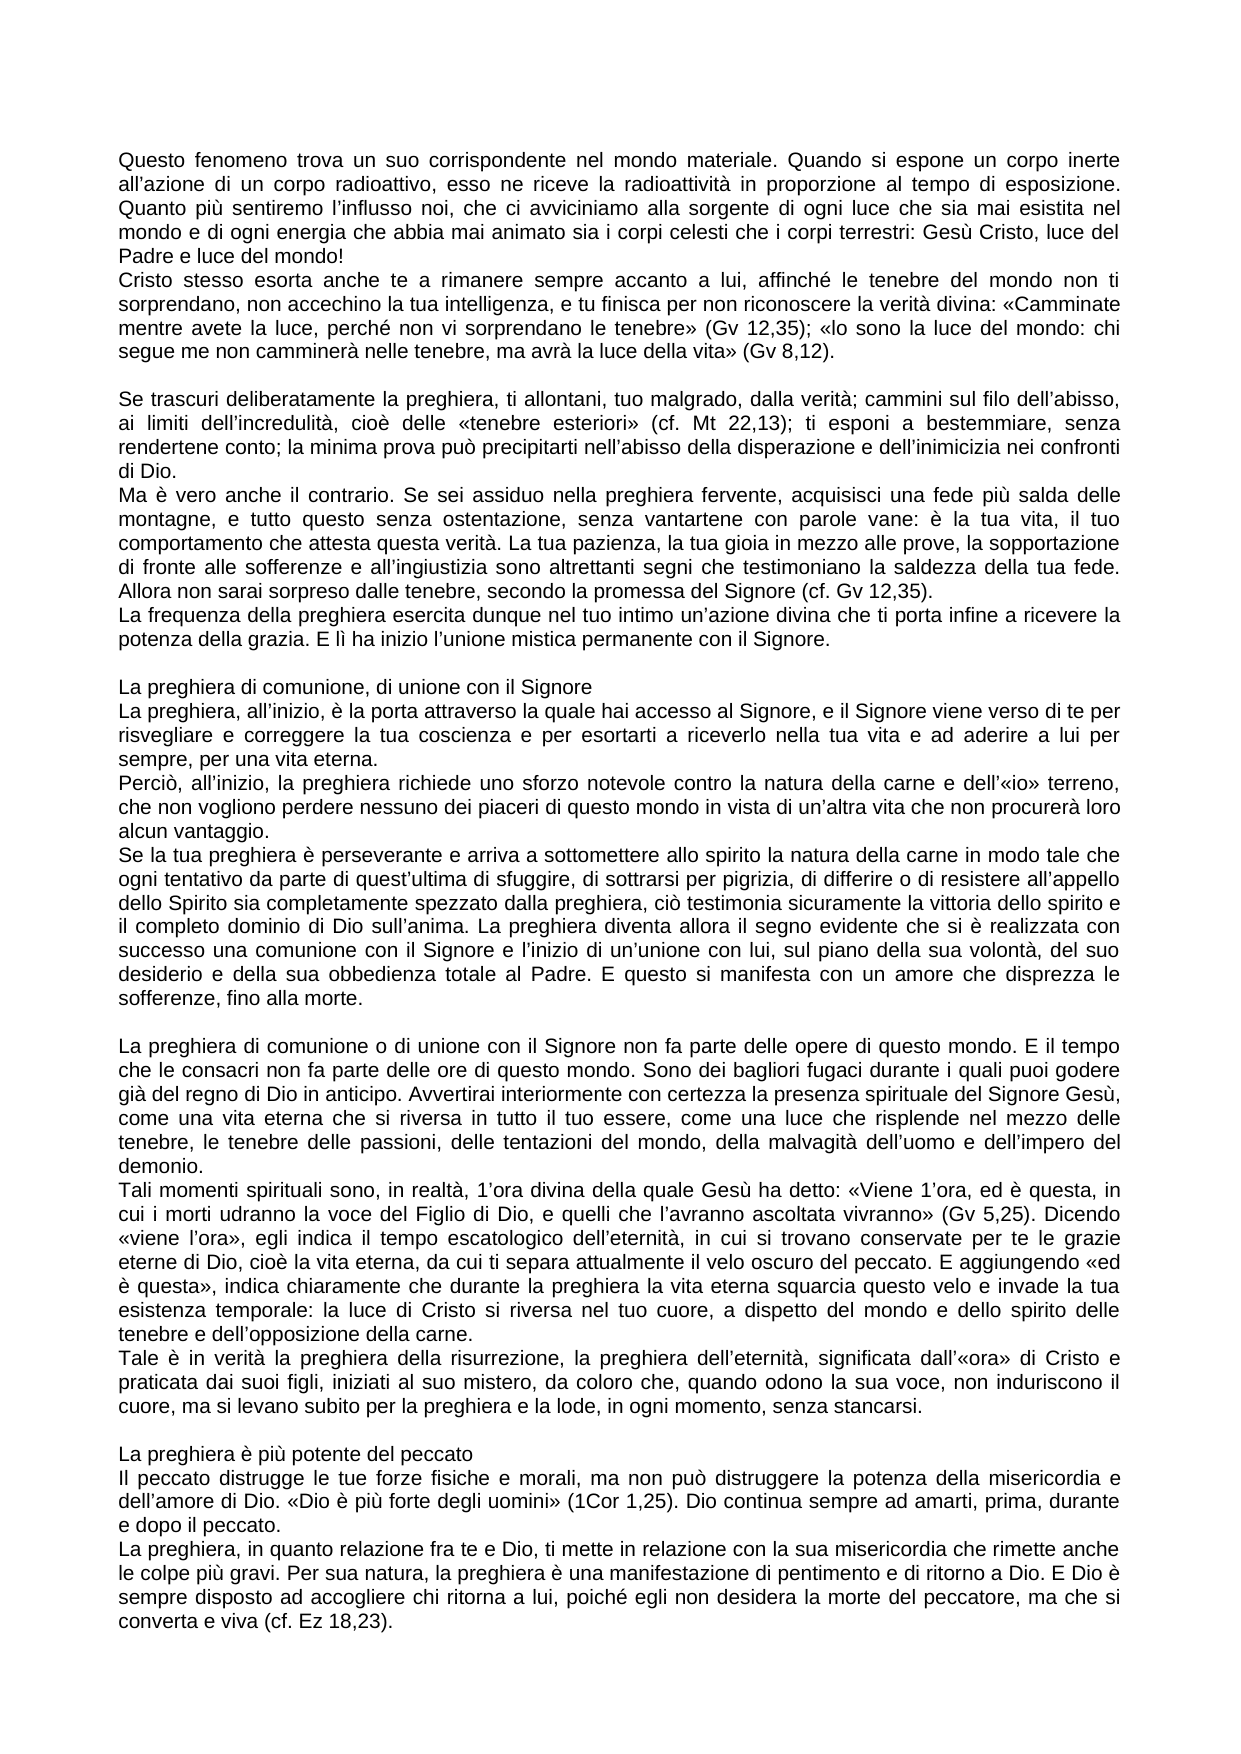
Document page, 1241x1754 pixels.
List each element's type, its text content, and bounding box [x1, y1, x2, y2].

text La preghiera, in quanto relazione fra te e Dio, ti mette in relazione con la sua misericordia che rimette anche le colpe più gravi. Per sua natura, la preghiera è una manifestazione di pentimento e di ritorno a Dio. E Dio è sempre disposto ad accogliere chi ritorna a lui, poiché egli non desidera la morte del peccatore, ma che si converta e viva (cf. Ez 18,23). [118, 1537, 1122, 1633]
text La preghiera di comunione, di unione con il Signore [118, 675, 1122, 699]
text La preghiera, all’inizio, è la porta attraverso la quale hai accesso al Signore, e il Signore viene verso di te per risvegliare e correggere la tua coscienza e per esortarti a riceverlo nella tua vita e ad aderire a lui per sempre, per una vita eterna. [118, 699, 1122, 771]
text Cristo stesso esorta anche te a rimanere sempre accanto a lui, affinché le tenebre del mondo non ti sorprendano, non accechino la tua intelligenza, e tu finisca per non riconoscere la verità divina: «Camminate mentre avete la luce, perché non vi sorprendano le tenebre» (Gv 12,35); «lo sono la luce del mondo: chi segue me non camminerà nelle tenebre, ma avrà la luce della vita» (Gv 8,12). [118, 267, 1122, 363]
text Questo fenomeno trova un suo corrispondente nel mondo materiale. Quando si espone un corpo inerte all’azione di un corpo radioattivo, esso ne riceve la radioattività in proporzione al tempo di esposizione. Quanto più sentiremo l’influsso noi, che ci avviciniamo alla sorgente di ogni luce che sia mai esistita nel mondo e di ogni energia che abbia mai animato sia i corpi celesti che i corpi terrestri: Gesù Cristo, luce del Padre e luce del mondo! [118, 148, 1122, 267]
text Se trascuri deliberatamente la preghiera, ti allontani, tuo malgrado, dalla verità; cammini sul filo dell’abisso, ai limiti dell’incredulità, cioè delle «tenebre esteriori» (cf. Mt 22,13); ti esponi a bestemmiare, senza rendertene conto; la minima prova può precipitarti nell’abisso della disperazione e dell’inimicizia nei confronti di Dio. [118, 387, 1122, 483]
text La frequenza della preghiera esercita dunque nel tuo intimo un’azione divina che ti porta infine a ricevere la potenza della grazia. E lì ha inizio l’unione mistica permanente con il Signore. [118, 603, 1122, 651]
text La preghiera di comunione o di unione con il Signore non fa parte delle opere di questo mondo. E il tempo che le consacri non fa parte delle ore di questo mondo. Sono dei bagliori fugaci durante i quali puoi godere già del regno di Dio in anticipo. Avvertirai interiormente con certezza la presenza spirituale del Signore Gesù, come una vita eterna che si riversa in tutto il tuo essere, come una luce che risplende nel mezzo delle tenebre, le tenebre delle passioni, delle tentazioni del mondo, della malvagità dell’uomo e dell’impero del demonio. [118, 1034, 1122, 1178]
text Il peccato distrugge le tue forze fisiche e morali, ma non può distruggere la potenza della misericordia e dell’amore di Dio. «Dio è più forte degli uomini» (1Cor 1,25). Dio continua sempre ad amarti, prima, durante e dopo il peccato. [118, 1465, 1122, 1537]
text Tale è in verità la preghiera della risurrezione, la preghiera dell’eternità, significata dall’«ora» di Cristo e praticata dai suoi figli, iniziati al suo mistero, da coloro che, quando odono la sua voce, non induriscono il cuore, ma si levano subito per la preghiera e la lode, in ogni momento, senza stancarsi. [118, 1346, 1122, 1417]
text Se la tua preghiera è perseverante e arriva a sottomettere allo spirito la natura della carne in modo tale che ogni tentativo da parte di quest’ultima di sfuggire, di sottrarsi per pigrizia, di differire o di resistere all’appello dello Spirito sia completamente spezzato dalla preghiera, ciò testimonia sicuramente la vittoria dello spirito e il completo dominio di Dio sull’anima. La preghiera diventa allora il segno evidente che si è realizzata con successo una comunione con il Signore e l’inizio di un’unione con lui, sul piano della sua volontà, del suo desiderio e della sua obbedienza totale al Padre. E questo si manifesta con un amore che disprezza le sofferenze, fino alla morte. [118, 842, 1122, 1010]
text Perciò, all’inizio, la preghiera richiede uno sforzo notevole contro la natura della carne e dell’«io» terreno, che non vogliono perdere nessuno dei piaceri di questo mondo in vista di un’altra vita che non procurerà loro alcun vantaggio. [118, 771, 1122, 842]
text Ma è vero anche il contrario. Se sei assiduo nella preghiera fervente, acquisisci una fede più salda delle montagne, e tutto questo senza ostentazione, senza vantartene con parole vane: è la tua vita, il tuo comportamento che attesta questa verità. La tua pazienza, la tua gioia in mezzo alle prove, la sopportazione di fronte alle sofferenze e all’ingiustizia sono altrettanti segni che testimoniano la saldezza della tua fede. Allora non sarai sorpreso dalle tenebre, secondo la promessa del Signore (cf. Gv 12,35). [118, 483, 1122, 603]
text La preghiera è più potente del peccato [118, 1441, 1122, 1465]
text Tali momenti spirituali sono, in realtà, 1’ora divina della quale Gesù ha detto: «Viene 1’ora, ed è questa, in cui i morti udranno la voce del Figlio di Dio, e quelli che l’avranno ascoltata vivranno» (Gv 5,25). Dicendo «viene l’ora», egli indica il tempo escatologico dell’eternità, in cui si trovano conservate per te le grazie eterne di Dio, cioè la vita eterna, da cui ti separa attualmente il velo oscuro del peccato. E aggiungendo «ed è questa», indica chiaramente che durante la preghiera la vita eterna squarcia questo velo e invade la tua esistenza temporale: la luce di Cristo si riversa nel tuo cuore, a dispetto del mondo e dello spirito delle tenebre e dell’opposizione della carne. [118, 1178, 1122, 1346]
